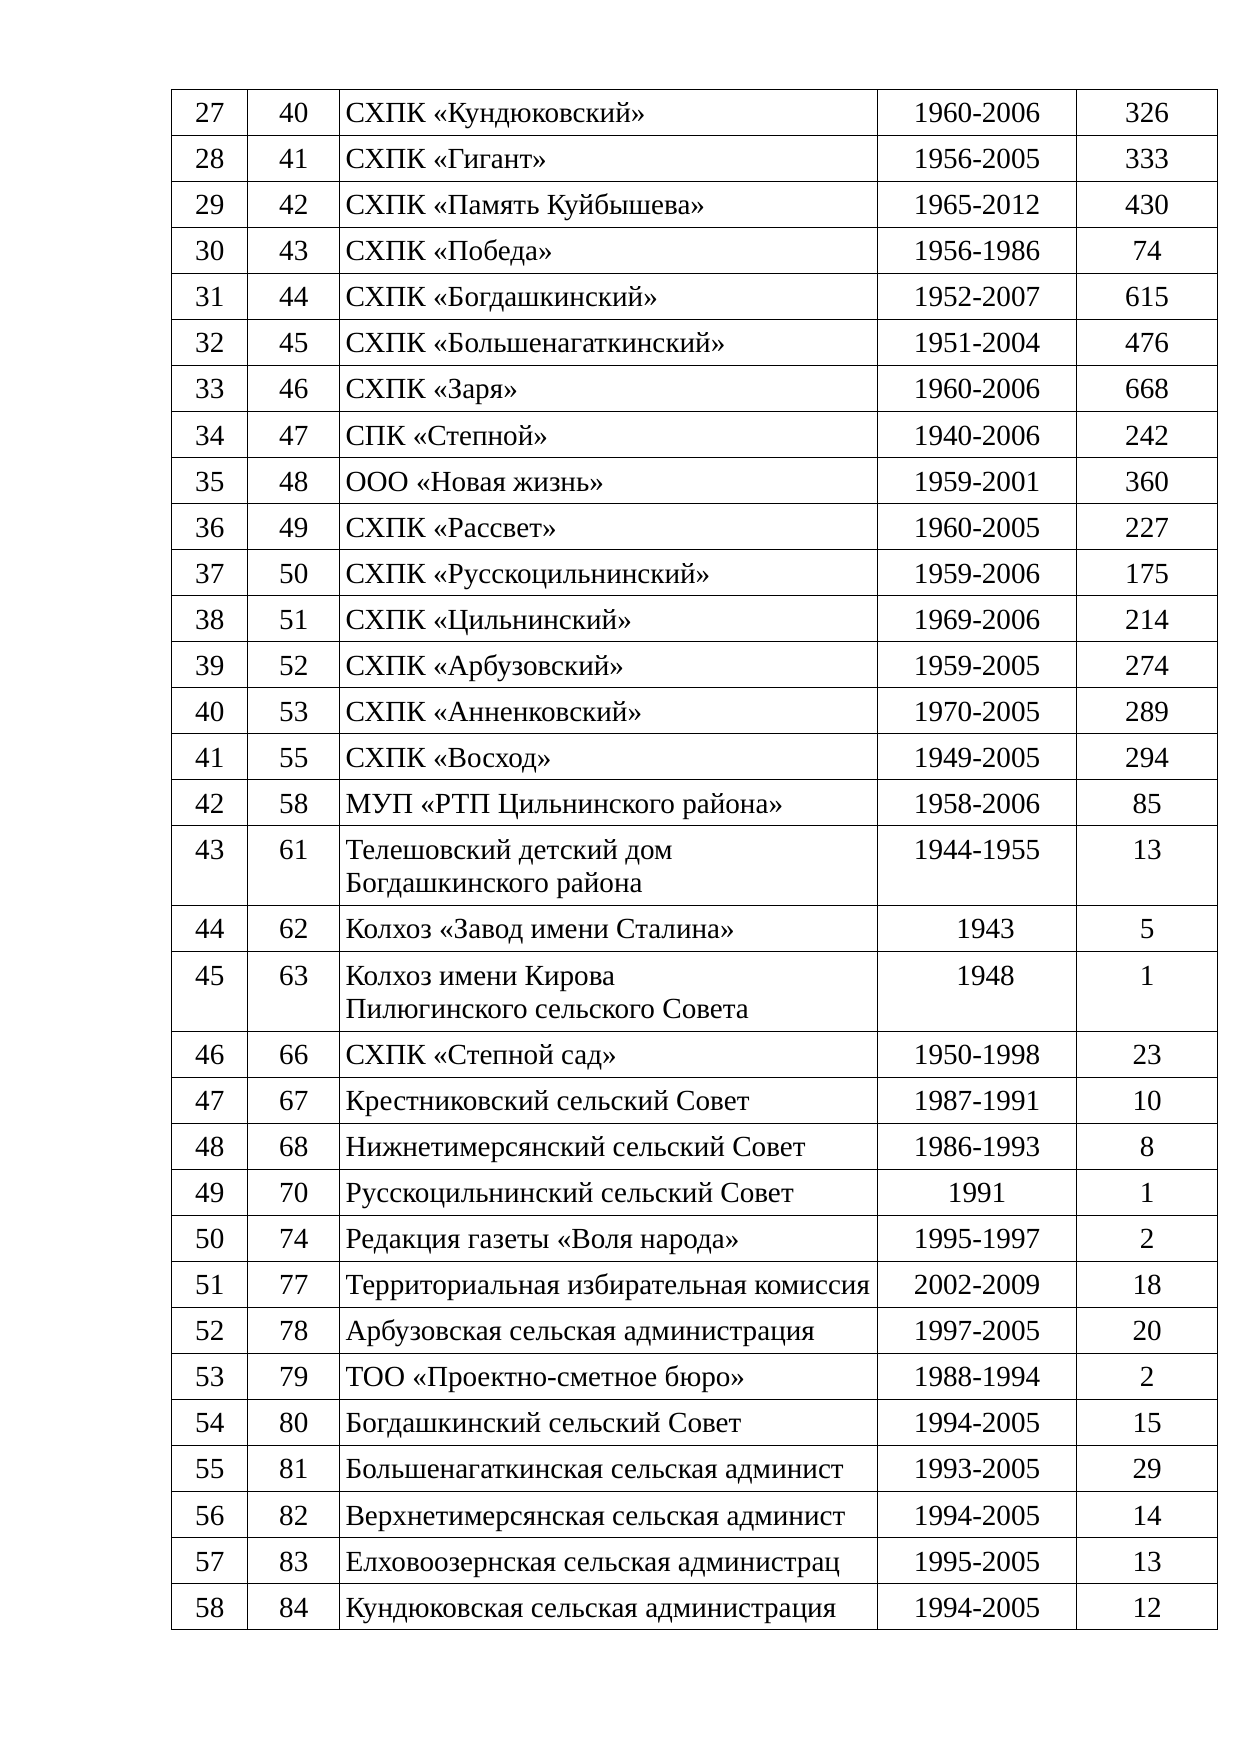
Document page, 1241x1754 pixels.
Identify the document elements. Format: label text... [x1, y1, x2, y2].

table_cell 29 [1077, 1446, 1217, 1491]
table_cell 63 [248, 952, 339, 1031]
table_cell 2 [1077, 1216, 1217, 1261]
table_cell 1950-1998 [878, 1032, 1076, 1077]
table_cell 53 [248, 688, 339, 733]
table_cell СХПК «Гигант» [340, 136, 877, 181]
table_cell 1960-2006 [878, 90, 1076, 135]
table_cell СХПК «Восход» [340, 734, 877, 779]
table_cell 1949-2005 [878, 734, 1076, 779]
table_cell СХПК «Память Куйбышева» [340, 182, 877, 227]
table_cell СХПК «Кундюковский» [340, 90, 877, 135]
table_cell 52 [248, 642, 339, 687]
table_cell 1948 [878, 952, 1076, 1031]
table_cell 8 [1077, 1124, 1217, 1169]
table_cell 615 [1077, 274, 1217, 319]
table_cell 82 [248, 1492, 339, 1537]
table_cell 48 [248, 458, 339, 503]
table_cell 68 [248, 1124, 339, 1169]
table_cell 62 [248, 906, 339, 951]
table_cell 39 [172, 642, 247, 687]
table_cell 43 [248, 228, 339, 273]
table_cell 1943 [878, 906, 1076, 951]
table_cell 10 [1077, 1078, 1217, 1123]
table_cell 1970-2005 [878, 688, 1076, 733]
table_cell 1993-2005 [878, 1446, 1076, 1491]
table_cell 48 [172, 1124, 247, 1169]
table_cell 1997-2005 [878, 1308, 1076, 1353]
table_cell 1960-2006 [878, 366, 1076, 411]
table_cell 18 [1077, 1262, 1217, 1307]
table_cell 34 [172, 412, 247, 457]
table_cell 44 [248, 274, 339, 319]
table_cell 1991 [878, 1170, 1076, 1215]
table_cell 1958-2006 [878, 780, 1076, 825]
table_cell 242 [1077, 412, 1217, 457]
table_cell 42 [248, 182, 339, 227]
table_cell Богдашкинский сельский Совет [340, 1400, 877, 1445]
table_cell 12 [1077, 1584, 1217, 1629]
table_cell 35 [172, 458, 247, 503]
table_cell 29 [172, 182, 247, 227]
table_cell Верхнетимерсянская сельская админист [340, 1492, 877, 1537]
table_cell МУП «РТП Цильнинского района» [340, 780, 877, 825]
table_cell СХПК «Богдашкинский» [340, 274, 877, 319]
table_cell 52 [172, 1308, 247, 1353]
table_cell СПК «Степной» [340, 412, 877, 457]
table_cell 1995-2005 [878, 1538, 1076, 1583]
table_cell Русскоцильнинский сельский Совет [340, 1170, 877, 1215]
table_cell 1994-2005 [878, 1584, 1076, 1629]
table_cell 40 [248, 90, 339, 135]
table_cell СХПК «Заря» [340, 366, 877, 411]
table_cell 66 [248, 1032, 339, 1077]
table_cell 13 [1077, 826, 1217, 905]
table_cell 74 [1077, 228, 1217, 273]
table_cell 14 [1077, 1492, 1217, 1537]
table_cell 47 [248, 412, 339, 457]
table_cell 41 [248, 136, 339, 181]
table_cell 81 [248, 1446, 339, 1491]
table_cell 1986-1993 [878, 1124, 1076, 1169]
table_cell Нижнетимерсянский сельский Совет [340, 1124, 877, 1169]
table_cell 83 [248, 1538, 339, 1583]
table_cell СХПК «Анненковский» [340, 688, 877, 733]
table_cell 42 [172, 780, 247, 825]
table_cell 1951-2004 [878, 320, 1076, 365]
table_cell 55 [248, 734, 339, 779]
table_cell 23 [1077, 1032, 1217, 1077]
table_cell 294 [1077, 734, 1217, 779]
table_cell 41 [172, 734, 247, 779]
table_cell 33 [172, 366, 247, 411]
table_cell ООО «Новая жизнь» [340, 458, 877, 503]
table_cell 2002-2009 [878, 1262, 1076, 1307]
table_cell 51 [248, 596, 339, 641]
table_cell 360 [1077, 458, 1217, 503]
table_cell 1956-1986 [878, 228, 1076, 273]
table_cell СХПК «Цильнинский» [340, 596, 877, 641]
table_cell Кундюковская сельская администрация [340, 1584, 877, 1629]
table_cell 40 [172, 688, 247, 733]
table_cell 50 [248, 550, 339, 595]
table_cell 70 [248, 1170, 339, 1215]
table_cell 1969-2006 [878, 596, 1076, 641]
table_cell 1 [1077, 1170, 1217, 1215]
table_cell Большенагаткинская сельская админист [340, 1446, 877, 1491]
table_cell 30 [172, 228, 247, 273]
table_cell Арбузовская сельская администрация [340, 1308, 877, 1353]
table_cell 85 [1077, 780, 1217, 825]
table_cell СХПК «Арбузовский» [340, 642, 877, 687]
table_cell 1959-2006 [878, 550, 1076, 595]
table_cell ТОО «Проектно-сметное бюро» [340, 1354, 877, 1399]
table_cell Колхоз имени Кирова Пилюгинского сельского Совета [340, 952, 877, 1031]
table_cell 56 [172, 1492, 247, 1537]
table_cell 1987-1991 [878, 1078, 1076, 1123]
table_cell 57 [172, 1538, 247, 1583]
table_cell 1944-1955 [878, 826, 1076, 905]
table_cell 84 [248, 1584, 339, 1629]
table_cell 53 [172, 1354, 247, 1399]
table_cell 289 [1077, 688, 1217, 733]
table_cell 5 [1077, 906, 1217, 951]
table_cell 28 [172, 136, 247, 181]
table_cell СХПК «Рассвет» [340, 504, 877, 549]
table_cell СХПК «Победа» [340, 228, 877, 273]
table_cell 27 [172, 90, 247, 135]
table_cell 51 [172, 1262, 247, 1307]
table_cell 326 [1077, 90, 1217, 135]
table_cell 1995-1997 [878, 1216, 1076, 1261]
table_cell 79 [248, 1354, 339, 1399]
table_cell 58 [172, 1584, 247, 1629]
table_cell 49 [172, 1170, 247, 1215]
table_cell 333 [1077, 136, 1217, 181]
table_cell 1994-2005 [878, 1400, 1076, 1445]
table_cell СХПК «Степной сад» [340, 1032, 877, 1077]
table_cell 13 [1077, 1538, 1217, 1583]
table_cell 45 [248, 320, 339, 365]
table_cell 668 [1077, 366, 1217, 411]
table_cell 36 [172, 504, 247, 549]
table_cell СХПК «Русскоцильнинский» [340, 550, 877, 595]
table_cell Елховоозернская сельская администрац [340, 1538, 877, 1583]
table_cell 46 [248, 366, 339, 411]
table_cell 274 [1077, 642, 1217, 687]
table_cell 15 [1077, 1400, 1217, 1445]
table_cell 1965-2012 [878, 182, 1076, 227]
table_cell 44 [172, 906, 247, 951]
table_cell 77 [248, 1262, 339, 1307]
table_cell 50 [172, 1216, 247, 1261]
table_cell Крестниковский сельский Совет [340, 1078, 877, 1123]
table_cell 1959-2005 [878, 642, 1076, 687]
table_cell 46 [172, 1032, 247, 1077]
table_cell 61 [248, 826, 339, 905]
table_cell Территориальная избирательная комиссия [340, 1262, 877, 1307]
table_cell 1940-2006 [878, 412, 1076, 457]
table_cell 45 [172, 952, 247, 1031]
table_cell 175 [1077, 550, 1217, 595]
table_cell СХПК «Большенагаткинский» [340, 320, 877, 365]
table_cell 54 [172, 1400, 247, 1445]
table_cell 1960-2005 [878, 504, 1076, 549]
table_cell 227 [1077, 504, 1217, 549]
table_cell 430 [1077, 182, 1217, 227]
table_cell 1952-2007 [878, 274, 1076, 319]
table_cell 67 [248, 1078, 339, 1123]
table_cell Колхоз «Завод имени Сталина» [340, 906, 877, 951]
table_cell 20 [1077, 1308, 1217, 1353]
table_cell 74 [248, 1216, 339, 1261]
table_cell 1 [1077, 952, 1217, 1031]
table_cell 55 [172, 1446, 247, 1491]
table_cell 47 [172, 1078, 247, 1123]
table_cell 31 [172, 274, 247, 319]
table_cell 43 [172, 826, 247, 905]
table_cell 214 [1077, 596, 1217, 641]
table_cell Редакция газеты «Воля народа» [340, 1216, 877, 1261]
table_cell 476 [1077, 320, 1217, 365]
table_cell 1956-2005 [878, 136, 1076, 181]
table_cell 58 [248, 780, 339, 825]
table_cell 1959-2001 [878, 458, 1076, 503]
table_cell 38 [172, 596, 247, 641]
table_cell 37 [172, 550, 247, 595]
table_cell Телешовский детский дом Богдашкинского района [340, 826, 877, 905]
table_cell 2 [1077, 1354, 1217, 1399]
table_cell 78 [248, 1308, 339, 1353]
table_cell 49 [248, 504, 339, 549]
table_cell 32 [172, 320, 247, 365]
table_cell 1988-1994 [878, 1354, 1076, 1399]
table_cell 1994-2005 [878, 1492, 1076, 1537]
table_cell 80 [248, 1400, 339, 1445]
